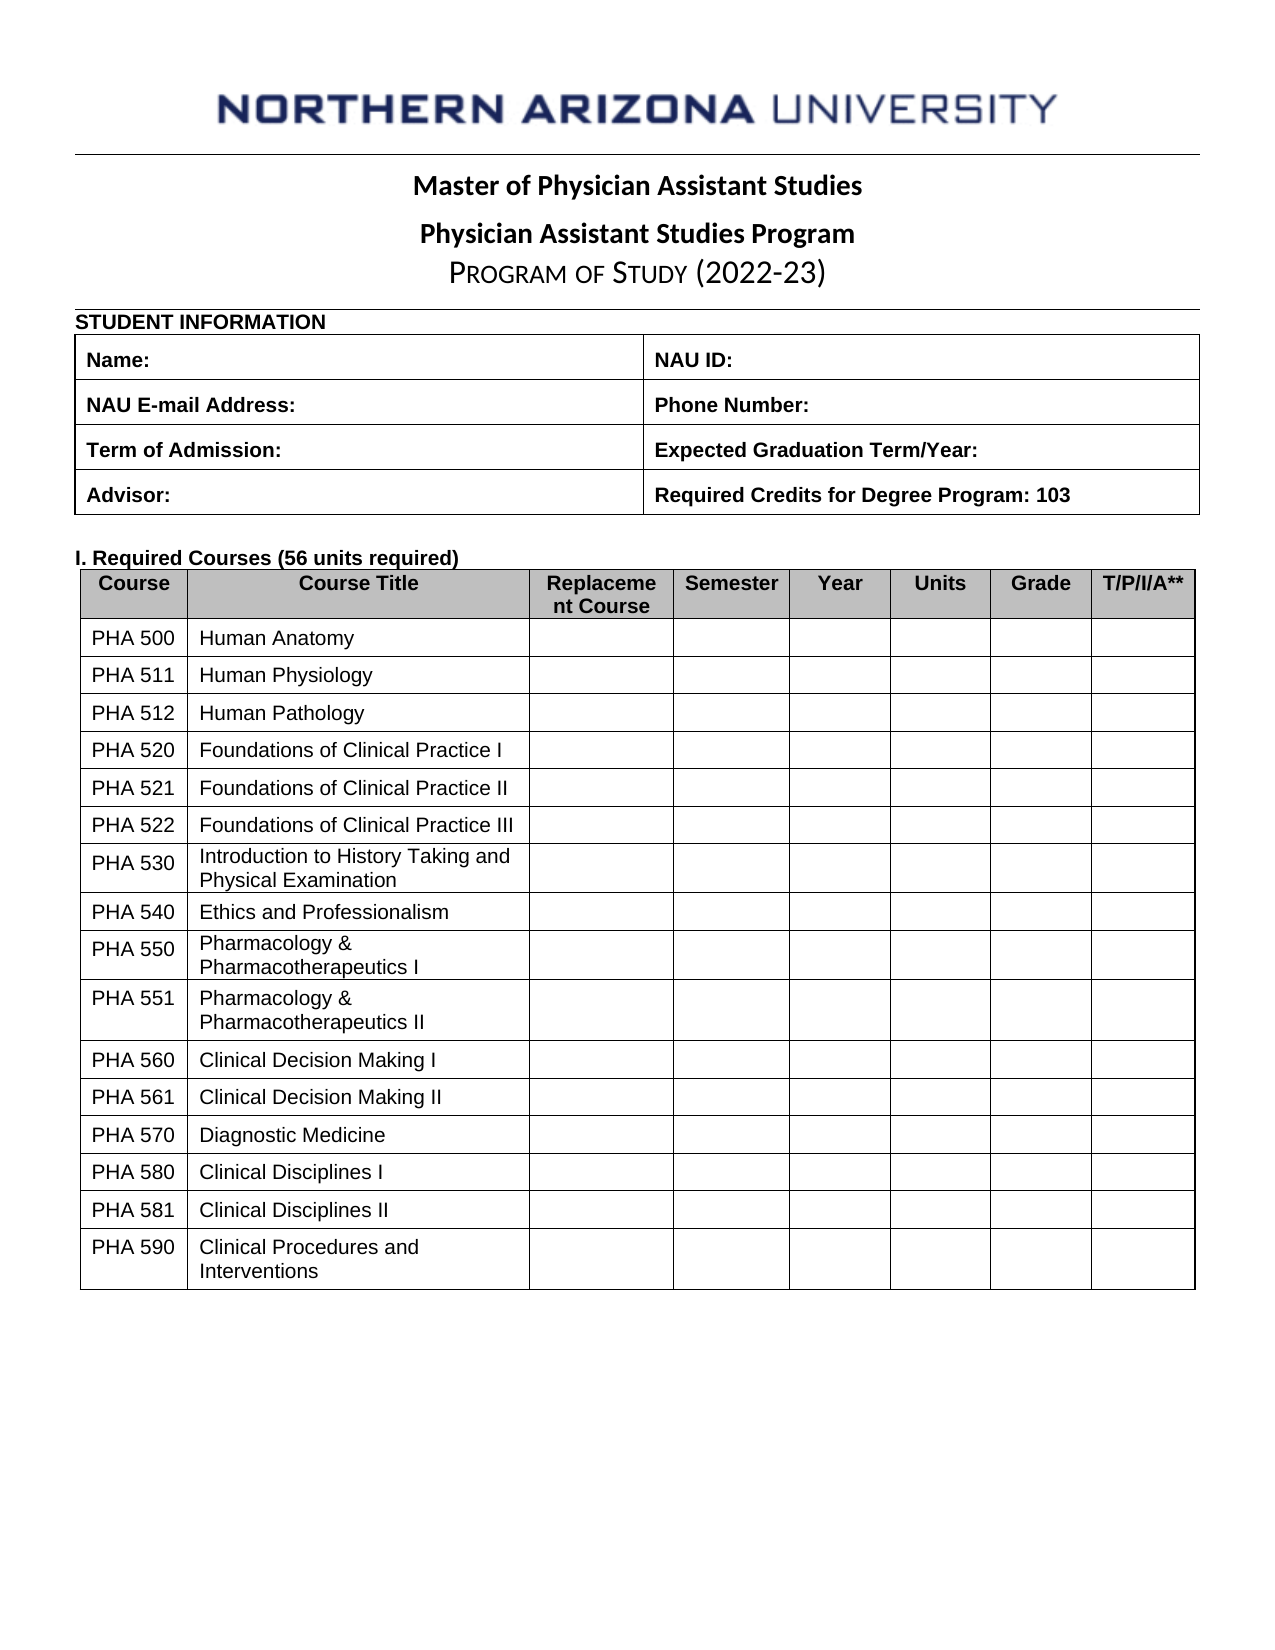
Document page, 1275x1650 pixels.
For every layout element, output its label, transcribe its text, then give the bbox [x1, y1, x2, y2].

table_cell [674, 807, 789, 843]
table_cell [891, 732, 990, 768]
table_cell [790, 1041, 890, 1078]
table_cell Human Physiology [188, 657, 529, 693]
table_cell [530, 893, 673, 930]
table_cell PHA 522 [81, 807, 187, 843]
table_cell [530, 769, 673, 806]
table_cell [891, 694, 990, 731]
table_cell [1092, 1041, 1194, 1078]
table_cell Clinical Disciplines I [188, 1154, 529, 1190]
table_cell Required Credits for Degree Program: 103 [644, 470, 1199, 514]
table_cell [891, 1191, 990, 1228]
table_cell PHA 500 [81, 619, 187, 656]
table_cell [1092, 807, 1194, 843]
table_cell PHA 520 [81, 732, 187, 768]
table_cell [1092, 893, 1194, 930]
table_cell [674, 980, 789, 1040]
table_cell [674, 657, 789, 693]
table_cell [530, 807, 673, 843]
table_cell Clinical Decision Making II [188, 1079, 529, 1115]
table_cell [891, 657, 990, 693]
table_cell [891, 1229, 990, 1289]
table_cell [1092, 694, 1194, 731]
table_cell [790, 844, 890, 892]
table_cell Human Pathology [188, 694, 529, 731]
table_cell [530, 1041, 673, 1078]
table_cell Human Anatomy [188, 619, 529, 656]
table_cell Clinical Disciplines II [188, 1191, 529, 1228]
table_cell [1092, 769, 1194, 806]
table_cell [991, 657, 1091, 693]
table_header Year [790, 570, 890, 618]
table_cell [891, 980, 990, 1040]
table_cell PHA 521 [81, 769, 187, 806]
table_cell [530, 980, 673, 1040]
table_cell [991, 769, 1091, 806]
table_cell [991, 619, 1091, 656]
table_header Semester [674, 570, 789, 618]
table_cell Diagnostic Medicine [188, 1116, 529, 1153]
table_cell [674, 1116, 789, 1153]
table_cell [891, 1116, 990, 1153]
table_header Name: [76, 335, 643, 379]
table_cell PHA 530 [81, 844, 187, 892]
table_cell [1092, 844, 1194, 892]
table_cell [991, 1079, 1091, 1115]
picture [207, 75, 1068, 139]
table_cell [991, 1041, 1091, 1078]
table_cell NAU E-mail Address: [76, 380, 643, 424]
table_cell [674, 893, 789, 930]
table_cell [790, 769, 890, 806]
table_cell [1092, 1191, 1194, 1228]
table_cell [891, 893, 990, 930]
table_cell [790, 1116, 890, 1153]
table_cell Foundations of Clinical Practice II [188, 769, 529, 806]
table_cell [674, 1154, 789, 1190]
table_cell PHA 551 [81, 980, 187, 1040]
table_cell [891, 931, 990, 979]
table_cell [790, 657, 890, 693]
table_cell Pharmacology & Pharmacotherapeutics I [188, 931, 529, 979]
table_cell PHA 581 [81, 1191, 187, 1228]
table_cell PHA 512 [81, 694, 187, 731]
table_cell [790, 893, 890, 930]
table_cell PHA 580 [81, 1154, 187, 1190]
table_cell Clinical Procedures and Interventions [188, 1229, 529, 1289]
table_cell [891, 844, 990, 892]
table_cell [891, 807, 990, 843]
table_cell [1092, 619, 1194, 656]
table_cell [1092, 1079, 1194, 1115]
table_cell [674, 1041, 789, 1078]
table_header Course [81, 570, 187, 618]
table_cell Foundations of Clinical Practice III [188, 807, 529, 843]
table_cell Foundations of Clinical Practice I [188, 732, 529, 768]
text STUDENT INFORMATION [75, 310, 1200, 334]
table_cell Expected Graduation Term/Year: [644, 425, 1199, 469]
table_cell PHA 590 [81, 1229, 187, 1289]
table_cell [790, 807, 890, 843]
table_cell [1092, 1154, 1194, 1190]
table_cell [790, 732, 890, 768]
table_cell [790, 694, 890, 731]
table_cell Term of Admission: [76, 425, 643, 469]
table_cell [674, 844, 789, 892]
table_cell PHA 561 [81, 1079, 187, 1115]
table_header Units [891, 570, 990, 618]
text I. Required Courses (56 units required) [75, 545, 1200, 569]
table_header Grade [991, 570, 1091, 618]
table_cell [674, 1229, 789, 1289]
table_cell [891, 1041, 990, 1078]
table_cell PHA 570 [81, 1116, 187, 1153]
table_cell [790, 1154, 890, 1190]
table_cell [891, 769, 990, 806]
table_cell [530, 1229, 673, 1289]
table_cell [991, 694, 1091, 731]
table_header Replacement Course [530, 570, 673, 618]
table_header T/P/I/A** [1092, 570, 1194, 618]
table_cell [530, 1191, 673, 1228]
table_cell Ethics and Professionalism [188, 893, 529, 930]
table_cell [1092, 980, 1194, 1040]
table_cell [1092, 931, 1194, 979]
table_cell [674, 1079, 789, 1115]
table_cell [530, 732, 673, 768]
table_cell [530, 1116, 673, 1153]
table_cell Advisor: [76, 470, 643, 514]
table_cell [674, 732, 789, 768]
table_cell [790, 1079, 890, 1115]
table_cell [991, 1116, 1091, 1153]
table_cell [1092, 732, 1194, 768]
table_cell [991, 844, 1091, 892]
table_cell Pharmacology & Pharmacotherapeutics II [188, 980, 529, 1040]
table_cell [1092, 1229, 1194, 1289]
table_cell [790, 619, 890, 656]
table_cell Introduction to History Taking and Physical Examination [188, 844, 529, 892]
table_cell [530, 931, 673, 979]
table_cell [790, 931, 890, 979]
table_cell [530, 619, 673, 656]
table_cell [991, 1191, 1091, 1228]
table_cell [891, 1154, 990, 1190]
table_cell [674, 694, 789, 731]
table_cell [991, 1154, 1091, 1190]
table_cell [991, 732, 1091, 768]
table_cell [991, 980, 1091, 1040]
table_cell PHA 511 [81, 657, 187, 693]
table_cell [674, 769, 789, 806]
table_cell [790, 1229, 890, 1289]
table_cell [1092, 657, 1194, 693]
table_cell [991, 1229, 1091, 1289]
table_cell [530, 694, 673, 731]
table_cell [891, 1079, 990, 1115]
table_cell [1092, 1116, 1194, 1153]
table_header NAU ID: [644, 335, 1199, 379]
table_cell Clinical Decision Making I [188, 1041, 529, 1078]
table_cell PHA 550 [81, 931, 187, 979]
table_cell [790, 980, 890, 1040]
table_cell [991, 893, 1091, 930]
table_cell [530, 844, 673, 892]
table_cell Phone Number: [644, 380, 1199, 424]
table_cell [674, 619, 789, 656]
table_cell PHA 540 [81, 893, 187, 930]
table_cell [530, 1079, 673, 1115]
table_cell PHA 560 [81, 1041, 187, 1078]
table_cell [991, 807, 1091, 843]
table_cell [530, 657, 673, 693]
table_cell [891, 619, 990, 656]
table_cell [991, 931, 1091, 979]
table_cell [674, 1191, 789, 1228]
table_cell [790, 1191, 890, 1228]
table_cell [530, 1154, 673, 1190]
table_cell [674, 931, 789, 979]
table_header Course Title [188, 570, 529, 618]
